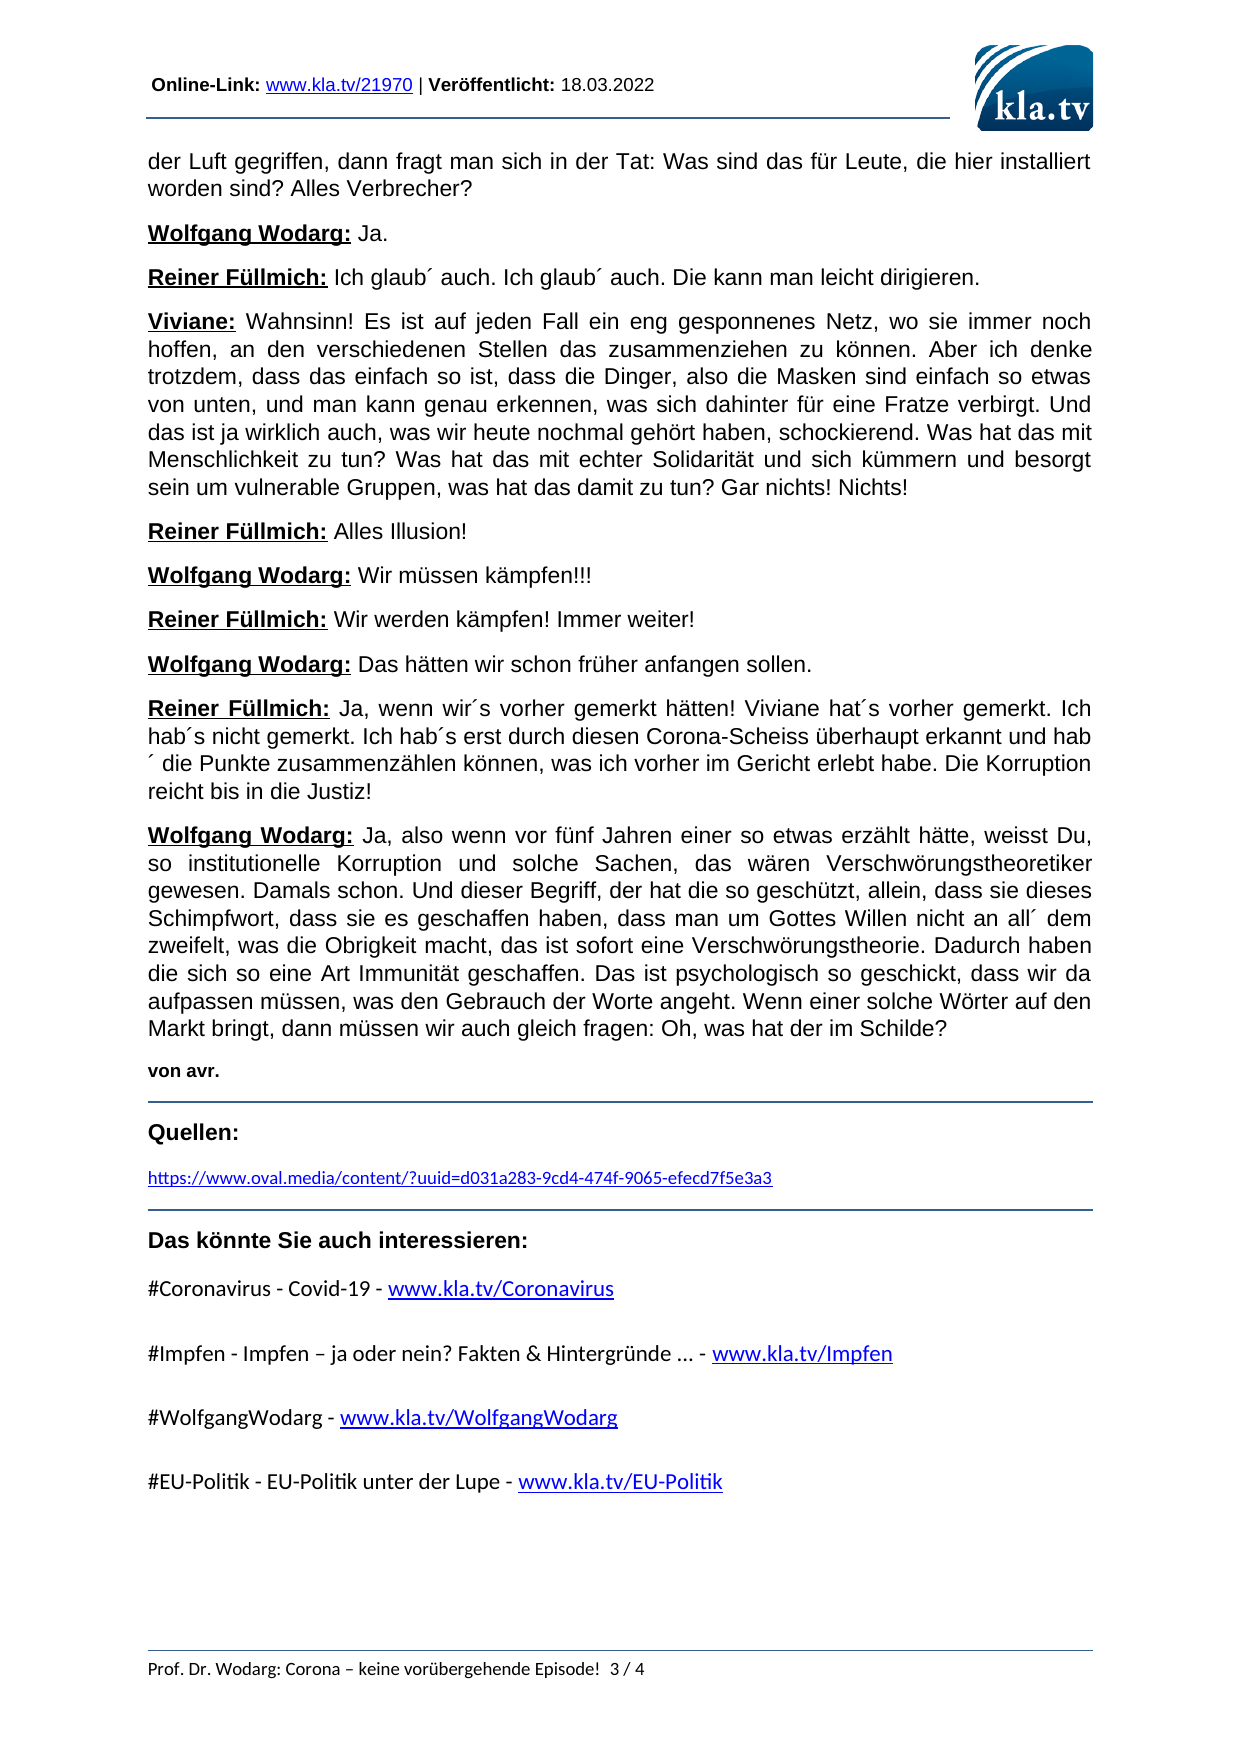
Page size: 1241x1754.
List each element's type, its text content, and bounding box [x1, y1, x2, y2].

text Wolfgang Wodarg: Ja. [148, 219, 1093, 246]
text Reiner Füllmich: Ich glaub´ auch. Ich glaub´ auch. Die kann man leicht dirigieren. [148, 264, 1093, 290]
picture [1084, 45, 1093, 51]
text Reiner Füllmich: Ja, wenn wir´s vorher gemerkt hätten! Viviane hat´s vorher gemerkt. Ich hab´s nicht gemerkt. Ich hab´s erst durch diesen Corona-Scheiss überhaupt erkannt und hab´ die Punkte zusammenzählen können, was ich vorher im Gericht erlebt habe. Die Korruption reicht bis in die Justiz! [148, 695, 1093, 804]
text Das könnte Sie auch interessieren: [148, 1211, 1093, 1254]
text Wolfgang Wodarg: Ja, also wenn vor fünf Jahren einer so etwas erzählt hätte, weisst Du, so institutionelle Korruption und solche Sachen, das wären Verschwörungstheoretiker gewesen. Damals schon. Und dieser Begriff, der hat die so geschützt, allein, dass sie dieses Schimpfwort, dass sie es geschaffen haben, dass man um Gottes Willen nicht an all´ dem zweifelt, was die Obrigkeit macht, das ist sofort eine Verschwörungstheorie. Dadurch haben die sich so eine Art Immunität geschaffen. Das ist psychologisch so geschickt, dass wir da aufpassen müssen, was den Gebrauch der Worte angeht. Wenn einer solche Wörter auf den Markt bringt, dann müssen wir auch gleich fragen: Oh, was hat der im Schilde? [148, 822, 1093, 1042]
text Viviane: Wahnsinn! Es ist auf jeden Fall ein eng gesponnenes Netz, wo sie immer noch hoffen, an den verschiedenen Stellen das zusammenziehen zu können. Aber ich denke trotzdem, dass das einfach so ist, dass die Dinger, also die Masken sind einfach so etwas von unten, und man kann genau erkennen, was sich dahinter für eine Fratze verbirgt. Und das ist ja wirklich auch, was wir heute nochmal gehört haben, schockierend. Was hat das mit Menschlichkeit zu tun? Was hat das mit echter Solidarität und sich kümmern und besorgt sein um vulnerable Gruppen, was hat das damit zu tun? Gar nichts! Nichts! [148, 308, 1093, 500]
text Reiner Füllmich: Wir werden kämpfen! Immer weiter! [148, 606, 1093, 633]
text Wolfgang Wodarg: Wir müssen kämpfen!!! [148, 562, 1093, 588]
text von avr. [148, 1059, 1093, 1081]
text https://www.oval.media/content/?uuid=d031a283-9cd4-474f-9065-efecd7f5e3a3 [148, 1166, 1093, 1189]
picture [974, 45, 1093, 129]
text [148, 148, 1093, 202]
text Quellen: [148, 1103, 1093, 1146]
text Reiner Füllmich: Alles Illusion! [148, 518, 1093, 544]
text #Coronavirus - Covid-19 - www.kla.tv/Coronavirus #Impfen - Impfen – ja oder nein? Fakten & Hintergründe ... - www.kla.tv/Impfen #WolfgangWodarg - www.kla.tv/WolfgangWodarg #EU-Politik - EU-Politik unter der Lupe - www.kla.tv/EU-Politik [148, 1274, 1093, 1495]
text Wolfgang Wodarg: Das hätten wir schon früher anfangen sollen. [148, 651, 1093, 677]
